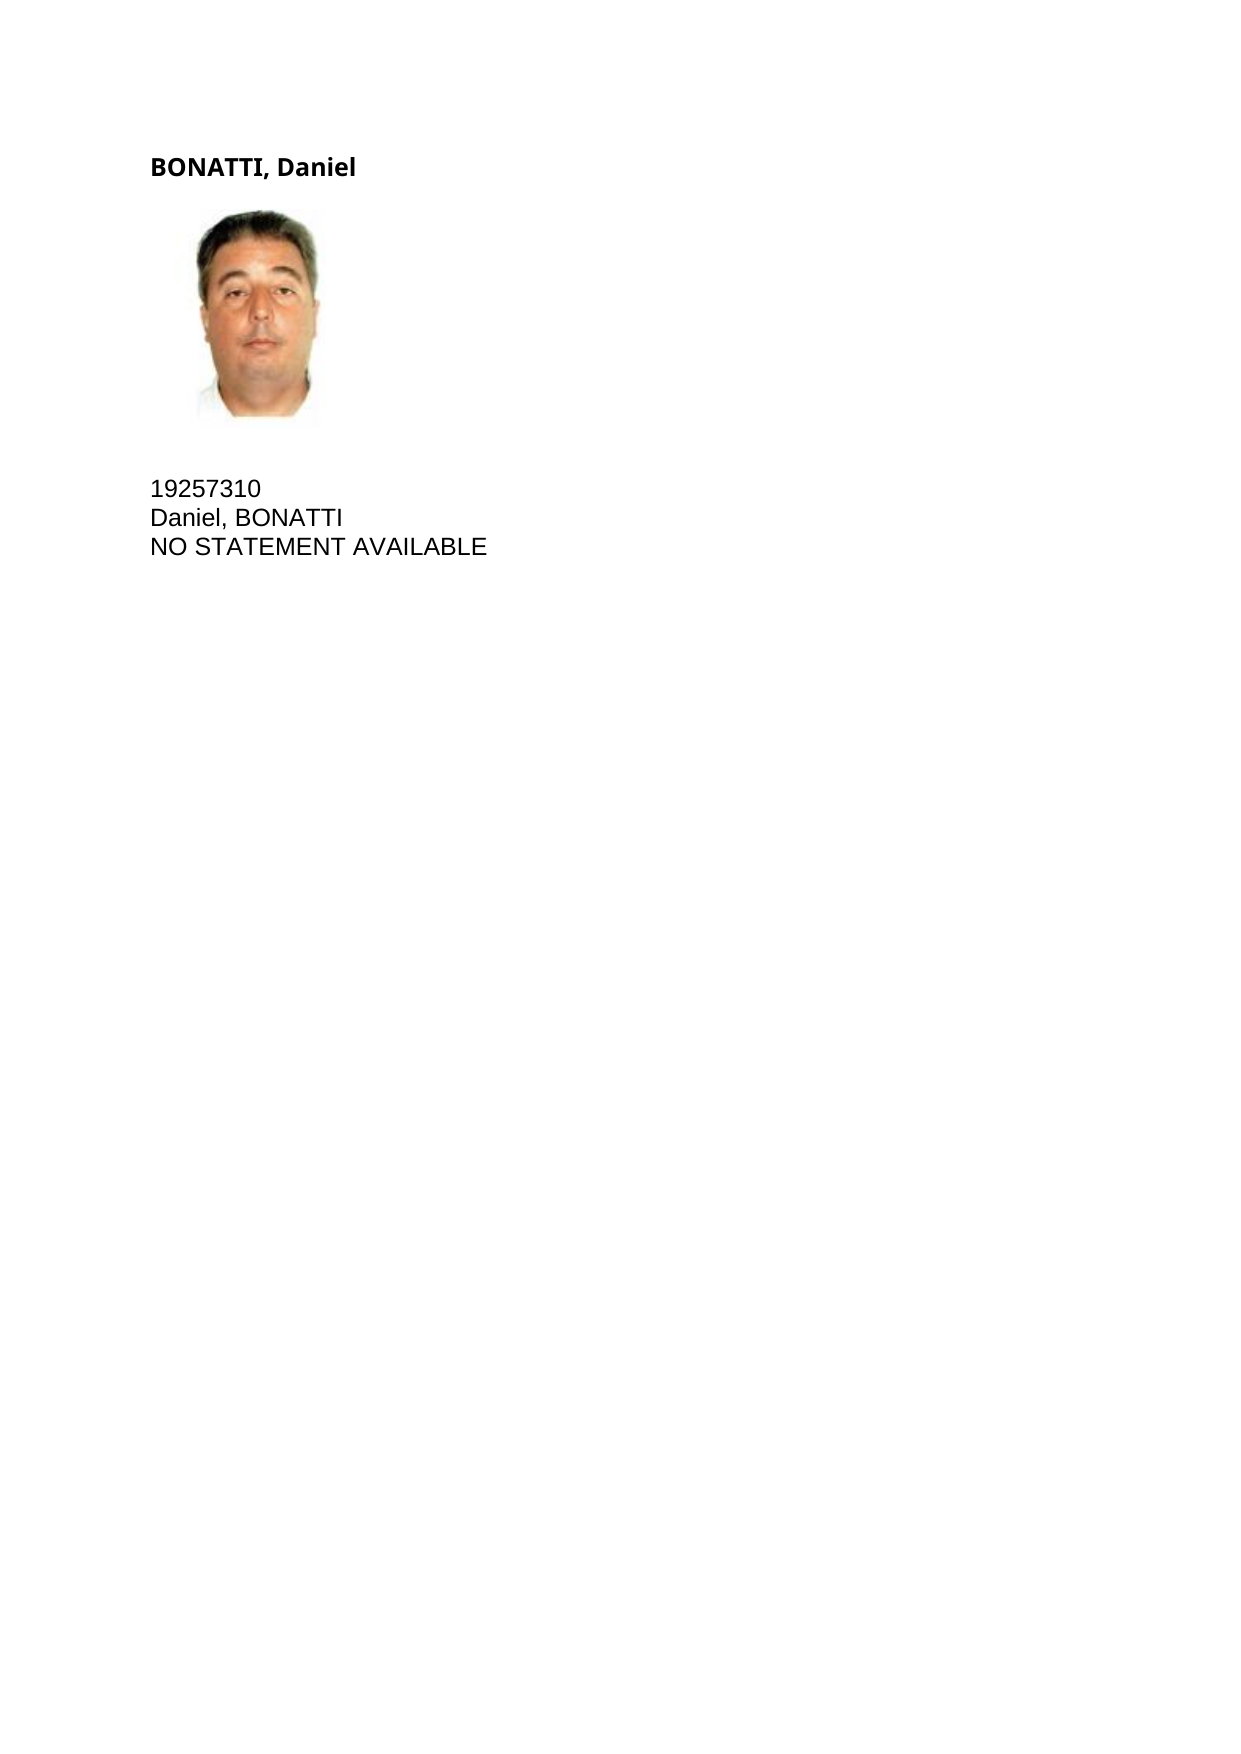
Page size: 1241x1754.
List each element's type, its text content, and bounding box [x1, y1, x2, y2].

text BONATTI, Daniel [150, 150, 1090, 184]
text NO STATEMENT AVAILABLE [150, 532, 1090, 560]
picture [150, 209, 369, 428]
text 19257310 [150, 474, 1090, 503]
text Daniel, BONATTI [150, 503, 1090, 532]
